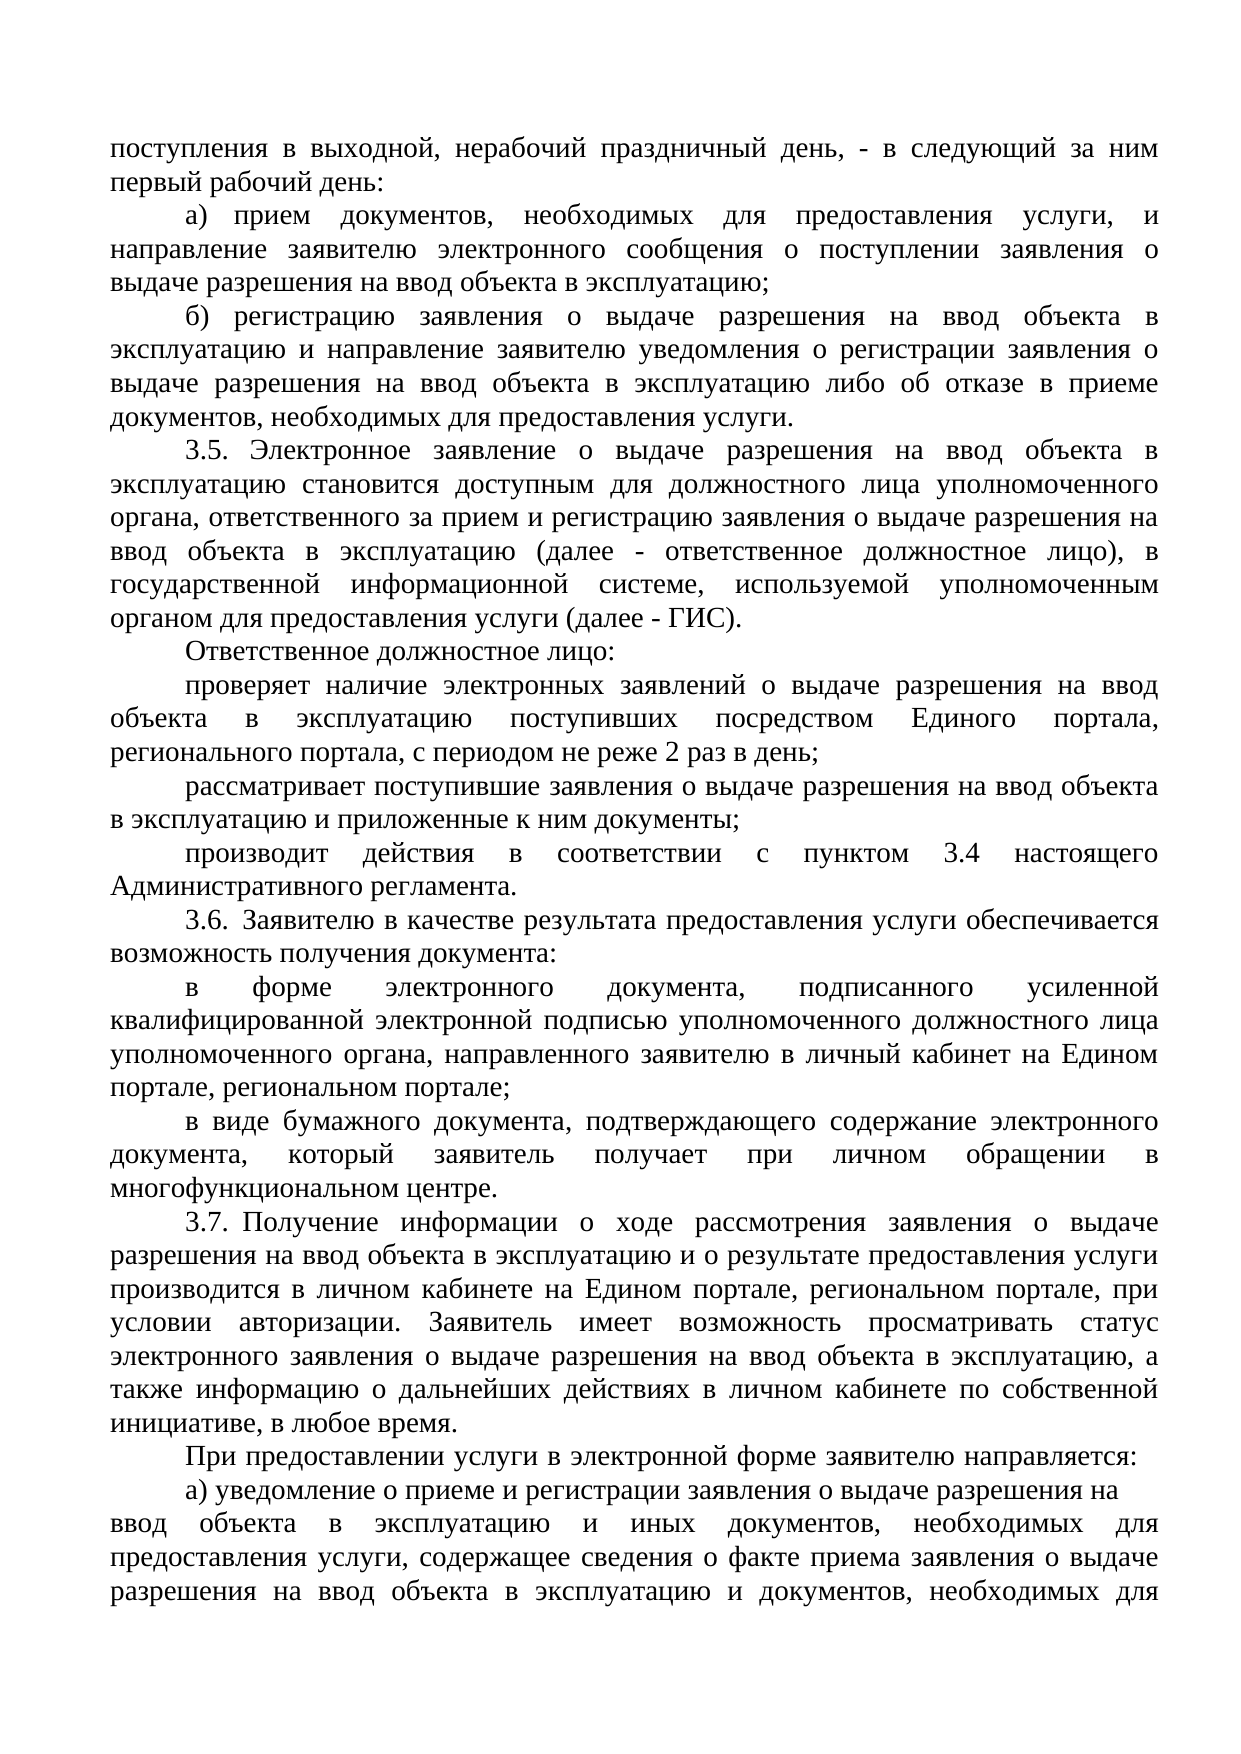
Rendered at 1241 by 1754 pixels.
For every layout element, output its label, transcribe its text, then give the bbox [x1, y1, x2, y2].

text производит действия в соответствии с пунктом 3.4 настоящего Административного регламента. [110, 835, 1160, 902]
text в форме электронного документа, подписанного усиленной квалифицированной электронной подписью уполномоченного должностного лица уполномоченного органа, направленного заявителю в личный кабинет на Едином портале, региональном портале; [110, 969, 1160, 1103]
list Электронное заявление о выдаче разрешения на ввод объекта в эксплуатацию становится доступным для должностного лица уполномоченного органа, ответственного за прием и регистрацию заявления о выдаче разрешения на ввод объекта в эксплуатацию (далее - ответственное должностное лицо), в государственной информационной системе, используемой уполномоченным органом для предоставления услуги (далее - ГИС). [110, 432, 1160, 633]
text рассматривает поступившие заявления о выдаче разрешения на ввод объекта в эксплуатацию и приложенные к ним документы; [110, 768, 1160, 835]
text Ответственное должностное лицо: [110, 633, 1160, 667]
list Получение информации о ходе рассмотрения заявления о выдаче разрешения на ввод объекта в эксплуатацию и о результате предоставления услуги производится в личном кабинете на Едином портале, региональном портале, при условии авторизации. Заявитель имеет возможность просматривать статус электронного заявления о выдаче разрешения на ввод объекта в эксплуатацию, а также информацию о дальнейших действиях в личном кабинете по собственной инициативе, в любое время. [110, 1204, 1160, 1438]
text При предоставлении услуги в электронной форме заявителю направляется: а) уведомление о приеме и регистрации заявления о выдаче разрешения на [185, 1438, 1139, 1506]
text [110, 1506, 1160, 1606]
text а) прием документов, необходимых для предоставления услуги, и направление заявителю электронного сообщения о поступлении заявления о выдаче разрешения на ввод объекта в эксплуатацию; [110, 197, 1160, 298]
list Заявителю в качестве результата предоставления услуги обеспечивается возможность получения документа: [110, 902, 1160, 969]
text в виде бумажного документа, подтверждающего содержание электронного документа, который заявитель получает при личном обращении в многофункциональном центре. [110, 1103, 1160, 1204]
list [110, 130, 1160, 197]
text проверяет наличие электронных заявлений о выдаче разрешения на ввод объекта в эксплуатацию поступивших посредством Единого портала, регионального портала, с периодом не реже 2 раз в день; [110, 667, 1160, 768]
text б) регистрацию заявления о выдаче разрешения на ввод объекта в эксплуатацию и направление заявителю уведомления о регистрации заявления о выдаче разрешения на ввод объекта в эксплуатацию либо об отказе в приеме документов, необходимых для предоставления услуги. [110, 298, 1160, 432]
